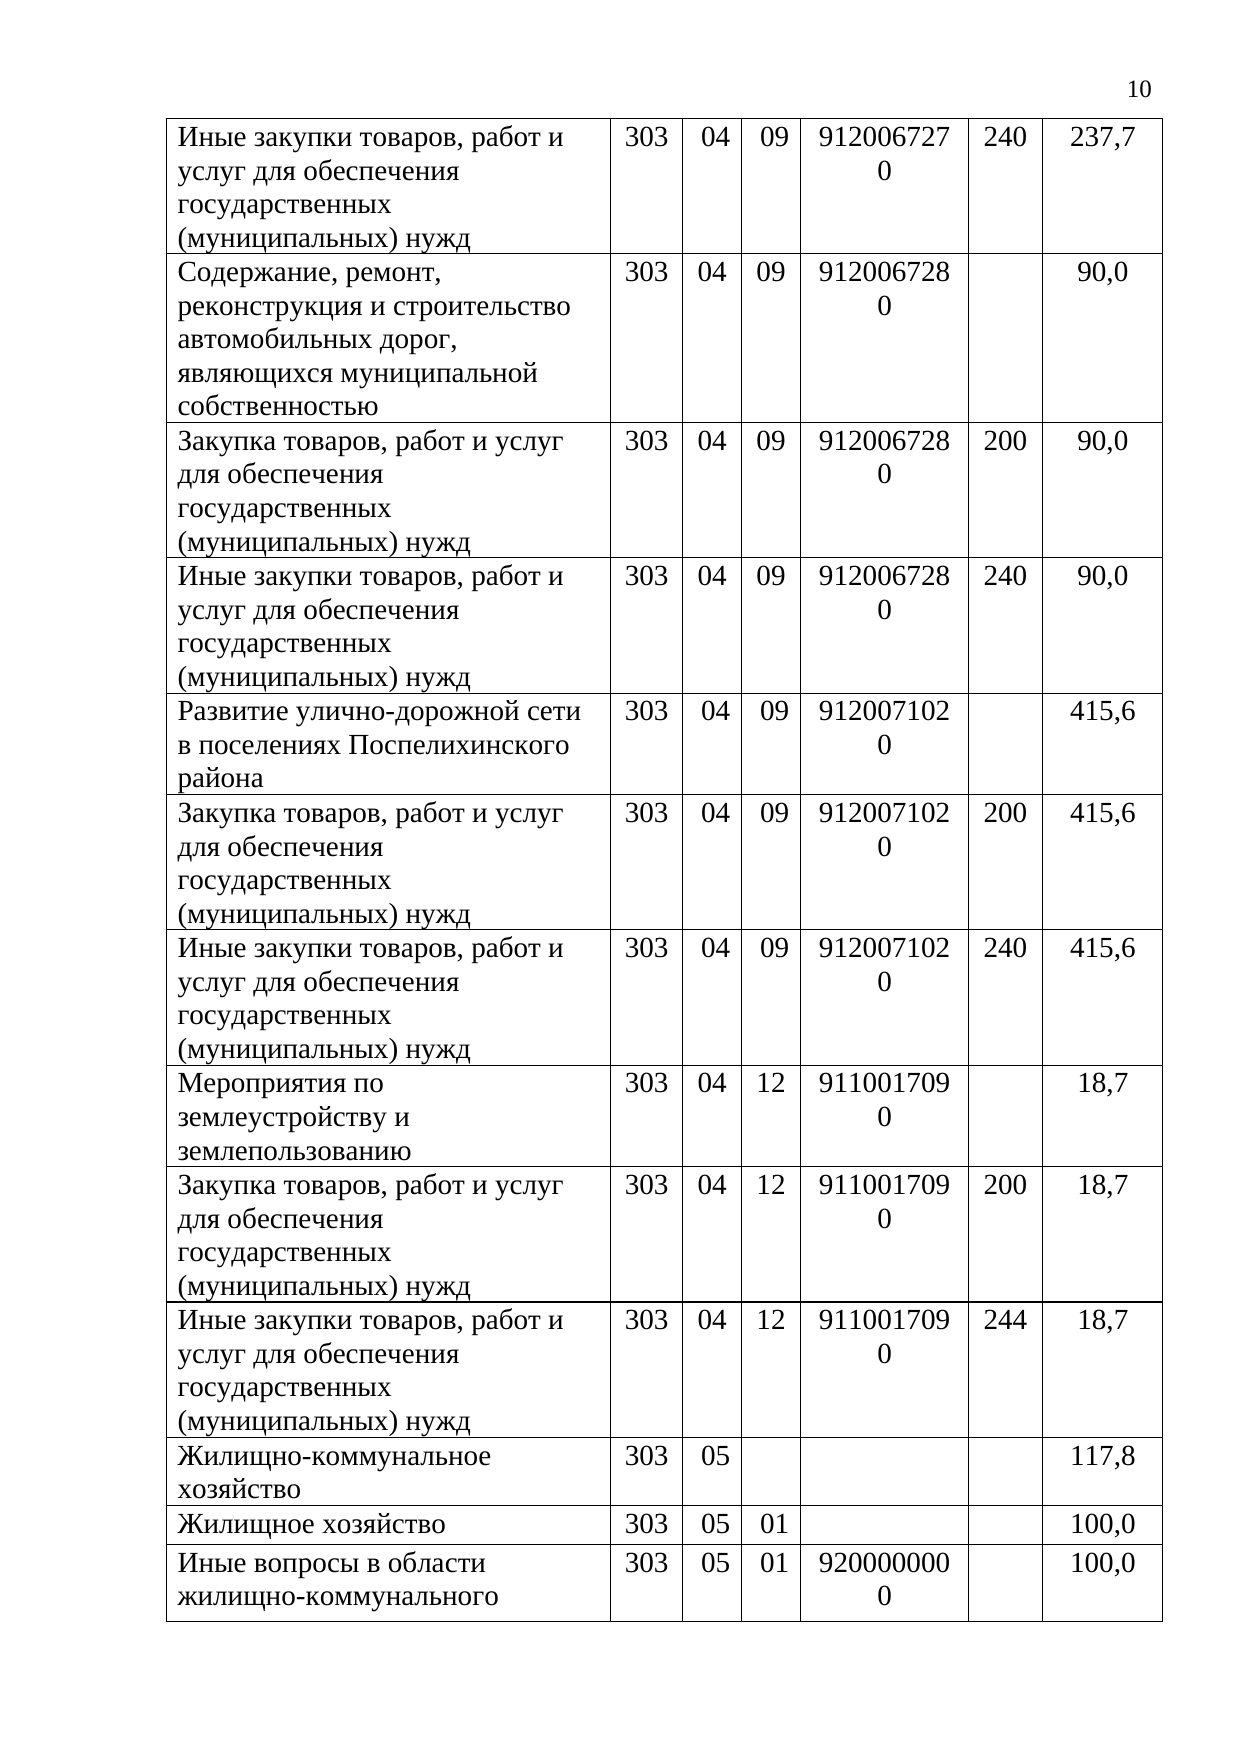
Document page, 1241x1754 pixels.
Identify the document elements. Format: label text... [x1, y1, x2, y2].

table_cell 9120071020 [801, 795, 968, 929]
table_cell 237,7 [1043, 119, 1162, 253]
table_cell [742, 1438, 800, 1505]
table_cell 200 [969, 795, 1042, 929]
table_cell 9120067280 [801, 423, 968, 557]
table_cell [167, 254, 610, 422]
table_cell 200 [969, 1167, 1042, 1301]
table_cell 90,0 [1043, 423, 1162, 557]
table_cell Закупка товаров, работ и услуг для обеспечения государственных (муниципальных) нужд [167, 795, 610, 929]
table_cell 12 [742, 1303, 800, 1437]
table_cell 04 [683, 558, 741, 692]
table_cell 09 [742, 423, 800, 557]
table_cell 9200000000 [801, 1545, 968, 1621]
table_cell 9120067270 [801, 119, 968, 253]
table_cell 9110017090 [801, 1066, 968, 1166]
table_cell 18,7 [1043, 1167, 1162, 1301]
table_cell 09 [742, 795, 800, 929]
table_cell 09 [742, 558, 800, 692]
table_cell 303 [611, 1303, 682, 1437]
table_cell [801, 1438, 968, 1505]
table_cell [801, 1506, 968, 1544]
table_cell 117,8 [1043, 1438, 1162, 1505]
table_cell 303 [611, 119, 682, 253]
table_cell 100,0 [1043, 1545, 1162, 1621]
table_cell 05 [683, 1506, 741, 1544]
table_cell 01 [742, 1506, 800, 1544]
table_cell 90,0 [1043, 254, 1162, 422]
table_cell 415,6 [1043, 930, 1162, 1064]
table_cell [167, 1545, 610, 1621]
table_cell [969, 1506, 1042, 1544]
table_cell 240 [969, 119, 1042, 253]
table_cell 04 [683, 119, 741, 253]
table_cell 9120067280 [801, 254, 968, 422]
table_cell 04 [683, 795, 741, 929]
table_cell 01 [742, 1545, 800, 1621]
table_cell 244 [969, 1303, 1042, 1437]
table_cell 12 [742, 1066, 800, 1166]
table_cell [969, 1066, 1042, 1166]
table_cell 18,7 [1043, 1303, 1162, 1437]
table_cell 200 [969, 423, 1042, 557]
table_cell 303 [611, 1506, 682, 1544]
table_cell 415,6 [1043, 694, 1162, 794]
table_cell 12 [742, 1167, 800, 1301]
table_cell 09 [742, 254, 800, 422]
table_cell 303 [611, 1167, 682, 1301]
table_cell 303 [611, 423, 682, 557]
table_cell [969, 694, 1042, 794]
table_cell 09 [742, 119, 800, 253]
table_cell 05 [683, 1545, 741, 1621]
table_cell [969, 1438, 1042, 1505]
table_cell 09 [742, 930, 800, 1064]
table_cell 240 [969, 558, 1042, 692]
table_cell 415,6 [1043, 795, 1162, 929]
table_cell 303 [611, 1066, 682, 1166]
table_cell 303 [611, 930, 682, 1064]
table_cell Иные закупки товаров, работ и услуг для обеспечения государственных (муниципальных) нужд [167, 558, 610, 692]
table_cell Иные закупки товаров, работ и услуг для обеспечения государственных (муниципальных) нужд [167, 930, 610, 1064]
table_cell 05 [683, 1438, 741, 1505]
table_cell 9120067280 [801, 558, 968, 692]
table_cell [969, 254, 1042, 422]
table_cell Развитие улично-дорожной сети в поселениях Поспелихинского района [167, 694, 610, 794]
table_cell Жилищное хозяйство [167, 1506, 610, 1544]
table_cell 09 [742, 694, 800, 794]
table_cell 9110017090 [801, 1303, 968, 1437]
table_cell 303 [611, 1545, 682, 1621]
table_cell Иные закупки товаров, работ и услуг для обеспечения государственных (муниципальных) нужд [167, 1303, 610, 1437]
table_cell Иные закупки товаров, работ и услуг для обеспечения государственных (муниципальных) нужд [167, 119, 610, 253]
table_cell 303 [611, 1438, 682, 1505]
table_cell 04 [683, 1303, 741, 1437]
table_cell 9120071020 [801, 930, 968, 1064]
table_cell 04 [683, 694, 741, 794]
table_cell Закупка товаров, работ и услуг для обеспечения государственных (муниципальных) нужд [167, 1167, 610, 1301]
table_cell 18,7 [1043, 1066, 1162, 1166]
table_cell 04 [683, 254, 741, 422]
table_cell 303 [611, 254, 682, 422]
table_cell Мероприятия по землеустройству и землепользованию [167, 1066, 610, 1166]
table_cell Закупка товаров, работ и услуг для обеспечения государственных (муниципальных) нужд [167, 423, 610, 557]
table_cell 90,0 [1043, 558, 1162, 692]
table_cell [969, 1545, 1042, 1621]
table_cell 303 [611, 795, 682, 929]
table_cell Жилищно-коммунальное хозяйство [167, 1438, 610, 1505]
table_cell 9110017090 [801, 1167, 968, 1301]
table_cell 9120071020 [801, 694, 968, 794]
table_cell 04 [683, 930, 741, 1064]
table_cell 100,0 [1043, 1506, 1162, 1544]
table_cell 04 [683, 1167, 741, 1301]
table_cell 303 [611, 558, 682, 692]
table_cell 303 [611, 694, 682, 794]
table_cell 04 [683, 1066, 741, 1166]
table_cell 240 [969, 930, 1042, 1064]
table_cell 04 [683, 423, 741, 557]
